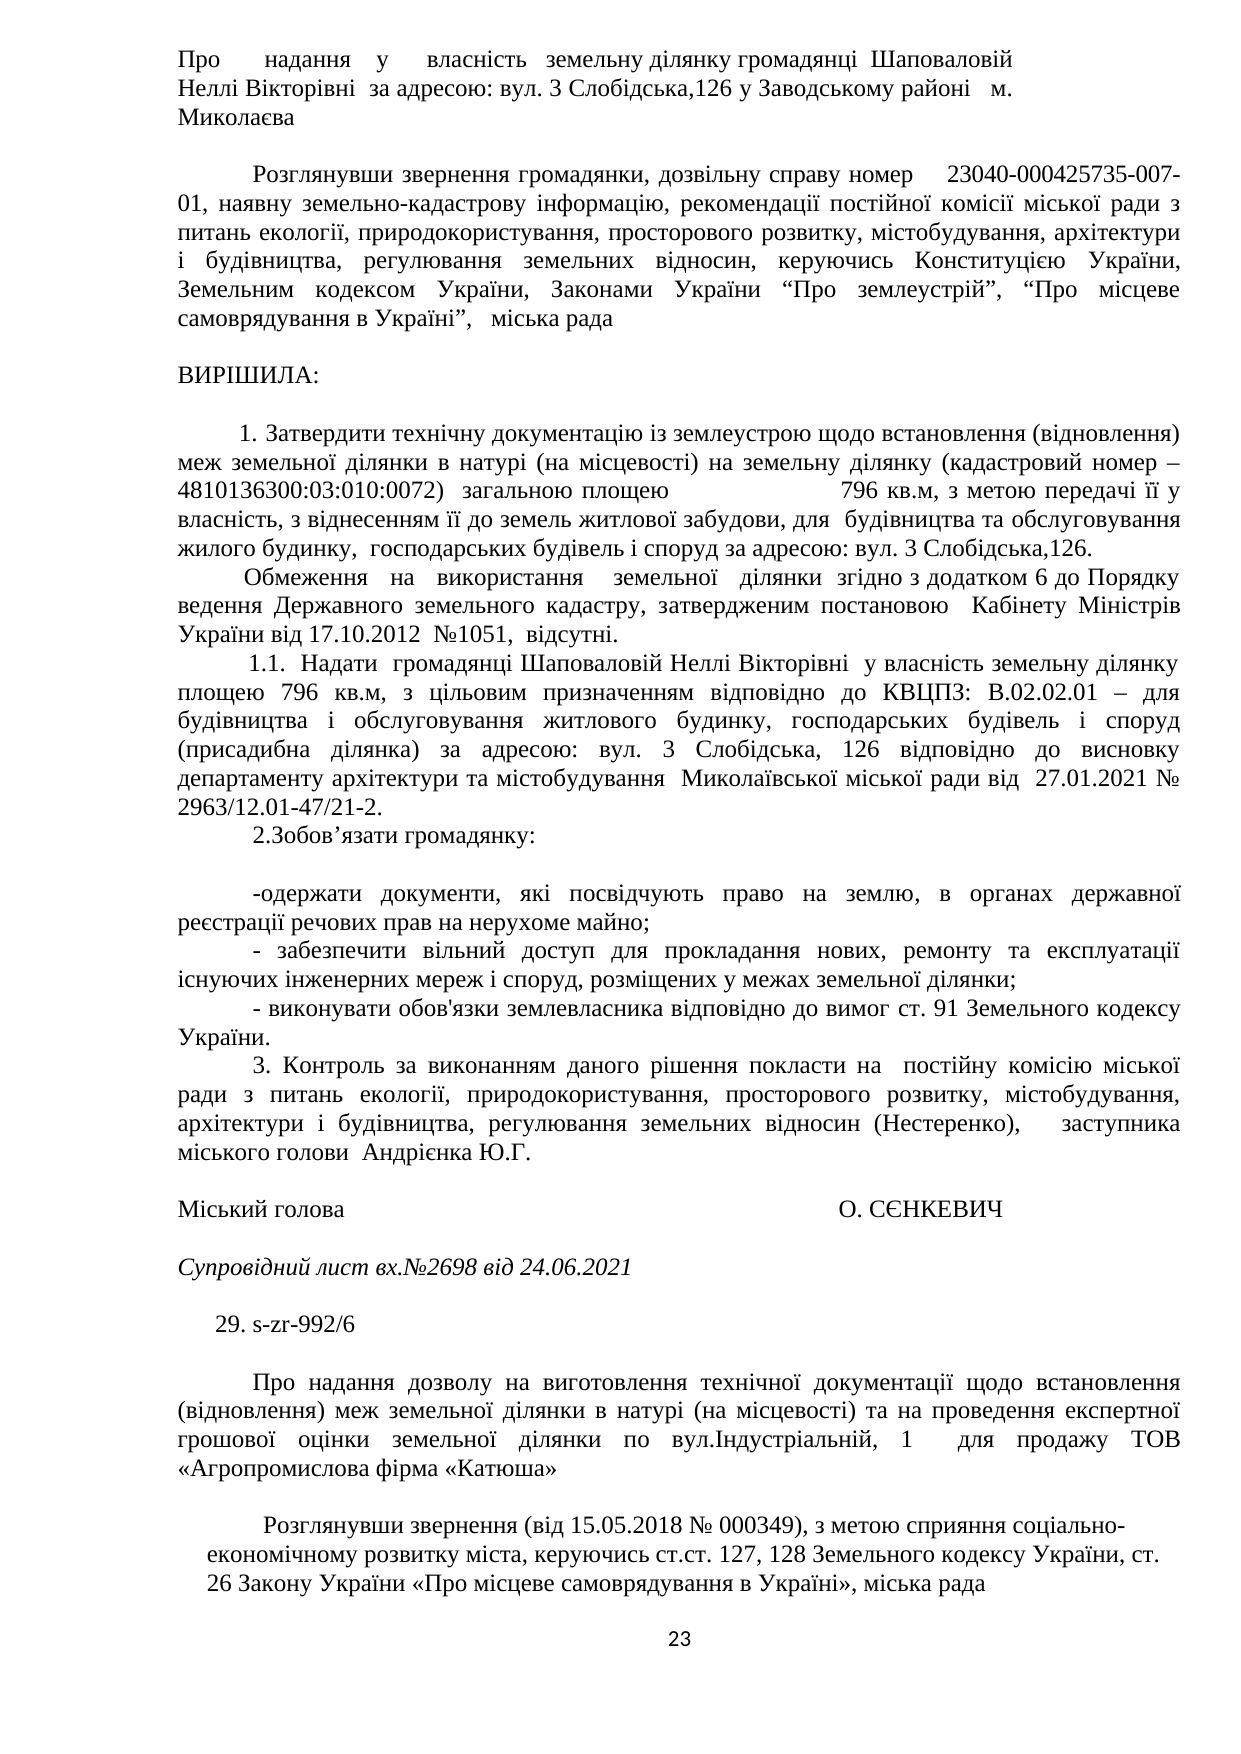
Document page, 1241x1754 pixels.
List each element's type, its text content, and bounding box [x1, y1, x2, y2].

text Про надання у власність земельну ділянку громадянці Шаповаловій Неллі Вікторівні за адресою: вул. 3 Слобідська,126 у Заводському районі м. Миколаєва [177, 44, 1013, 131]
text - забезпечити вільний доступ для прокладання нових, ремонту та експлуатації існуючих інженерних мереж і споруд, розміщених у межах земельної ділянки; [177, 936, 1181, 993]
text Супровідний лист вх.№2698 від 24.06.2021 [177, 1252, 1181, 1281]
list s-zr-992/6 [215, 1309, 1181, 1338]
text 3. Контроль за виконанням даного рішення покласти на постійну комісію міської ради з питань екології, природокористування, просторового розвитку, містобудування, архітектури і будівництва, регулювання земельних відносин (Нестеренко), заступника міського голови Андрієнка Ю.Г. [177, 1051, 1181, 1166]
text ВИРІШИЛА: [177, 361, 1181, 389]
text Розглянувши звернення громадянки, дозвільну справу номер 23040-000425735-007-01, наявну земельно-кадастрову інформацію, рекомендації постійної комісії міської ради з питань екології, природокористування, просторового розвитку, містобудування, архітектури і будівництва, регулювання земельних відносин, керуючись Конституцією України, Земельним кодексом України, Законами України “Про землеустрій”, “Про місцеве самоврядування в Україні”, міська рада [177, 159, 1181, 332]
text Обмеження на використання земельної ділянки згідно з додатком 6 до Порядку ведення Державного земельного кадастру, затвердженим постановою Кабінету Міністрів України від 17.10.2012 №1051, відсутні. [177, 562, 1181, 648]
text 2.Зобов’язати громадянку: [177, 821, 1181, 849]
text Розглянувши звернення (від 15.05.2018 № 000349), з метою сприяння соціально-економічному розвитку міста, керуючись ст.ст. 127, 128 Земельного кодексу України, ст. 26 Закону України «Про місцеве самоврядування в Україні», міська рада [207, 1511, 1178, 1597]
text 1. Затвердити технічну документацію із землеустрою щодо встановлення (відновлення) меж земельної ділянки в натурі (на місцевості) на земельну ділянку (кадастровий номер – 4810136300:03:010:0072) загальною площею 796 кв.м, з метою передачі її у власність, з віднесенням її до земель житлової забудови, для будівництва та обслуговування жилого будинку, господарських будівель і споруд за адресою: вул. 3 Слобідська,126. [121, 418, 1181, 562]
text 1.1. Надати громадянці Шаповаловій Неллі Вікторівні у власність земельну ділянку площею 796 кв.м, з цільовим призначенням відповідно до КВЦПЗ: В.02.02.01 – для будівництва і обслуговування житлового будинку, господарських будівель і споруд (присадибна ділянка) за адресою: вул. 3 Слобідська, 126 відповідно до висновку департаменту архітектури та містобудування Миколаївської міської ради від 27.01.2021 № 2963/12.01-47/21-2. [121, 648, 1181, 821]
text -одержати документи, які посвідчують право на землю, в органах державної реєстрації речових прав на нерухоме майно; [177, 878, 1181, 936]
text Міський голова О. СЄНКЕВИЧ [177, 1194, 1181, 1223]
text Про надання дозволу на виготовлення технічної документації щодо встановлення (відновлення) меж земельної ділянки в натурі (на місцевості) та на проведення експертної грошової оцінки земельної ділянки по вул.Індустріальній, 1 для продажу ТОВ «Агропромислова фірма «Катюша» [177, 1367, 1182, 1482]
text - виконувати обов'язки землевласника відповідно до вимог ст. 91 Земельного кодексу України. [177, 993, 1181, 1051]
